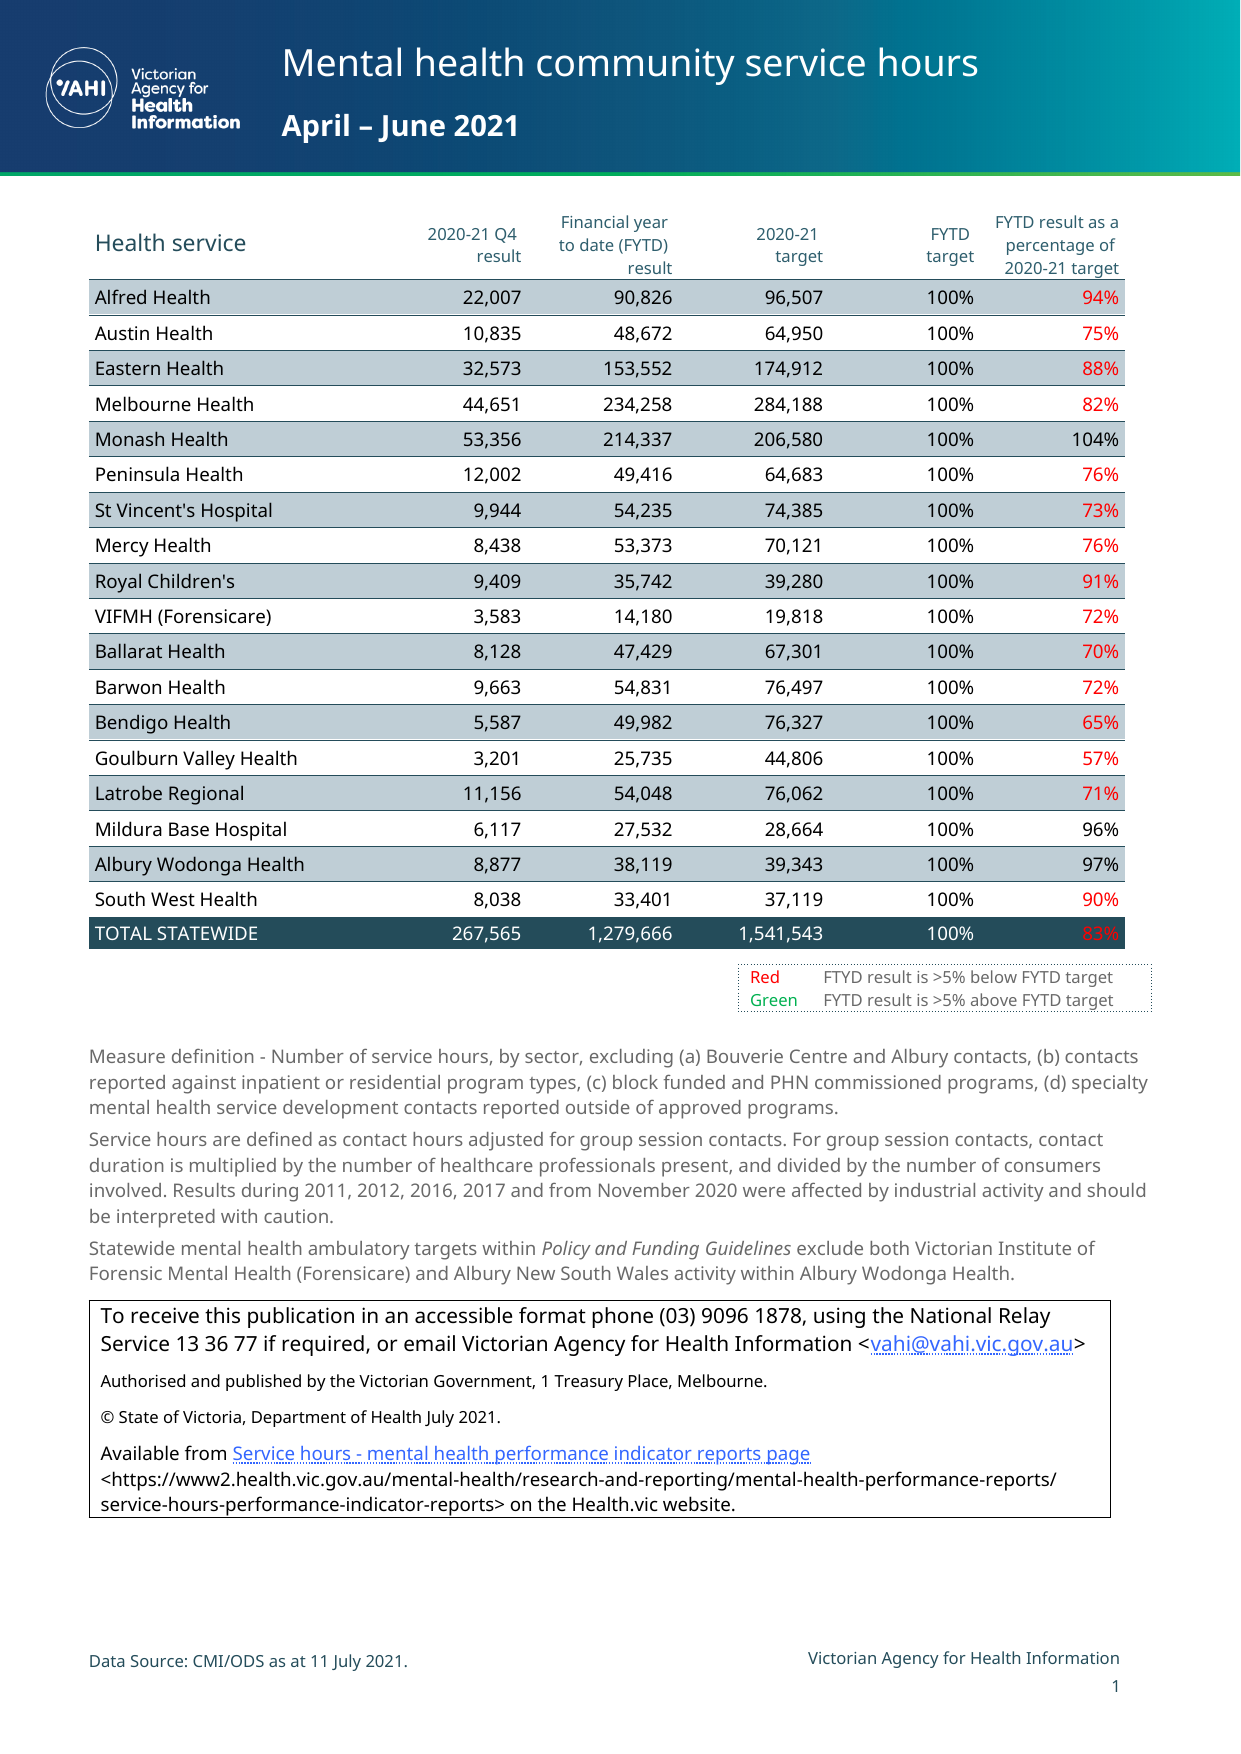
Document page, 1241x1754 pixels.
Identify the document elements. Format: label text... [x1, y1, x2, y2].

table_cell 12,002 [370, 457, 521, 492]
table_cell 33,401 [521, 882, 672, 917]
table_cell 39,280 [672, 564, 823, 598]
table_cell 100% [823, 741, 974, 775]
table_cell 174,912 [672, 351, 823, 385]
table_header 2020-21 target [672, 211, 823, 279]
table_cell Barwon Health [89, 670, 370, 704]
table_cell 100% [823, 422, 974, 456]
table_cell 104% [974, 422, 1125, 456]
table_header FTYD result is >5% below FYTD target [812, 964, 1152, 988]
table_cell 54,235 [521, 493, 672, 527]
table_header Financial year to date (FYTD) result [521, 211, 672, 279]
table_cell 82% [974, 386, 1125, 421]
table_cell 76,327 [672, 705, 823, 739]
table_header FYTD target [823, 211, 974, 279]
table_cell 70% [974, 634, 1125, 669]
table_cell 100% [823, 280, 974, 314]
table_cell 67,301 [672, 634, 823, 669]
text Service hours are defined as contact hours adjusted for group session contacts. For group session contacts, contact duration is multiplied by the number of healthcare professionals present, and divided by the number of consumers involved. Results during 2011, 2012, 2016, 2017 and from November 2020 were affected by industrial activity and should be interpreted with caution. [89, 1126, 1152, 1228]
table_header Red [739, 964, 812, 988]
table_cell 74,385 [672, 493, 823, 527]
table_cell Peninsula Health [89, 457, 370, 492]
table_header 2020-21 Q4 result [370, 211, 521, 279]
table_cell Austin Health [89, 316, 370, 350]
table_cell 53,373 [521, 528, 672, 562]
table_cell 9,663 [370, 670, 521, 704]
table_cell Monash Health [89, 422, 370, 456]
table_cell 153,552 [521, 351, 672, 385]
table_cell 71% [974, 776, 1125, 810]
table_cell Latrobe Regional [89, 776, 370, 810]
text Measure definition - Number of service hours, by sector, excluding (a) Bouverie Centre and Albury contacts, (b) contacts reported against inpatient or residential program types, (c) block funded and PHN commissioned programs, (d) specialty mental health service development contacts reported outside of approved programs. [89, 1044, 1152, 1120]
table_cell 28,664 [672, 811, 823, 846]
table_cell 49,982 [521, 705, 672, 739]
table_cell Ballarat Health [89, 634, 370, 669]
table_cell 100% [823, 528, 974, 562]
table_cell 53,356 [370, 422, 521, 456]
table_cell 206,580 [672, 422, 823, 456]
table_cell 100% [823, 634, 974, 669]
table_cell 100% [823, 847, 974, 881]
table_cell 32,573 [370, 351, 521, 385]
table_cell 10,835 [370, 316, 521, 350]
table_cell 25,735 [521, 741, 672, 775]
table_cell 100% [823, 918, 974, 949]
table_cell 47,429 [521, 634, 672, 669]
table_cell 27,532 [521, 811, 672, 846]
table_cell 72% [974, 670, 1125, 704]
table_cell 234,258 [521, 386, 672, 421]
table_cell South West Health [89, 882, 370, 917]
table_cell Mildura Base Hospital [89, 811, 370, 846]
table_cell Bendigo Health [89, 705, 370, 739]
table_cell 100% [823, 351, 974, 385]
table_cell 1,279,666 [521, 918, 672, 949]
table_cell 14,180 [521, 599, 672, 633]
table_cell 8,128 [370, 634, 521, 669]
table_cell 90% [974, 882, 1125, 917]
table_cell 6,117 [370, 811, 521, 846]
table_header To receive this publication in an accessible format phone (03) 9096 1878, using the National Relay Service 13 36 77 if required, or email Victorian Agency for Health Information <vahi@vahi.vic.gov.au> Authorised and published by the Victorian Government, 1 Treasury Place, Melbourne. © State of Victoria, Department of Health July 2021. Available from Service hours - mental health performance indicator reports page <https://www2.health.vic.gov.au/mental-health/research-and-reporting/mental-health-performance-reports/service-hours-performance-indicator-reports> on the Health.vic website. [90, 1301, 1110, 1517]
table_cell 9,409 [370, 564, 521, 598]
table_cell TOTAL STATEWIDE [89, 918, 370, 949]
table_cell 100% [823, 811, 974, 846]
table_cell 22,007 [370, 280, 521, 314]
table_cell Royal Children's [89, 564, 370, 598]
table_cell 38,119 [521, 847, 672, 881]
table_cell 100% [823, 705, 974, 739]
table_cell 11,156 [370, 776, 521, 810]
table_cell 91% [974, 564, 1125, 598]
table_cell 76% [974, 457, 1125, 492]
text Statewide mental health ambulatory targets within Policy and Funding Guidelines exclude both Victorian Institute of Forensic Mental Health (Forensicare) and Albury New South Wales activity within Albury Wodonga Health. [89, 1235, 1152, 1286]
table_cell 100% [823, 564, 974, 598]
table_cell Alfred Health [89, 280, 370, 314]
table_cell 44,651 [370, 386, 521, 421]
table_cell Eastern Health [89, 351, 370, 385]
table_cell 19,818 [672, 599, 823, 633]
table_cell 8,038 [370, 882, 521, 917]
table_cell 100% [823, 493, 974, 527]
table_cell VIFMH (Forensicare) [89, 599, 370, 633]
table_cell 37,119 [672, 882, 823, 917]
table_cell 54,048 [521, 776, 672, 810]
table_cell 267,565 [370, 918, 521, 949]
table_cell Albury Wodonga Health [89, 847, 370, 881]
table_cell Mercy Health [89, 528, 370, 562]
table_cell 75% [974, 316, 1125, 350]
table_cell 64,950 [672, 316, 823, 350]
table_cell Goulburn Valley Health [89, 741, 370, 775]
table_cell 100% [823, 457, 974, 492]
table_header Health service [89, 211, 370, 279]
table_cell 88% [974, 351, 1125, 385]
table_cell Melbourne Health [89, 386, 370, 421]
table_cell 214,337 [521, 422, 672, 456]
table_cell St Vincent's Hospital [89, 493, 370, 527]
table_cell 100% [823, 316, 974, 350]
table_cell 3,583 [370, 599, 521, 633]
table_header FYTD result as a percentage of 2020-21 target [974, 211, 1125, 279]
table_cell 1,541,543 [672, 918, 823, 949]
picture [0, 0, 1241, 176]
table_cell 96% [974, 811, 1125, 846]
picture [832, 58, 839, 73]
table_cell 8,877 [370, 847, 521, 881]
table_cell 65% [974, 705, 1125, 739]
table_cell 5,587 [370, 705, 521, 739]
table_cell 35,742 [521, 564, 672, 598]
table_cell 57% [974, 741, 1125, 775]
table_cell 94% [974, 280, 1125, 314]
table_cell 100% [823, 882, 974, 917]
table_cell 76,062 [672, 776, 823, 810]
table_cell 100% [823, 776, 974, 810]
table_cell 73% [974, 493, 1125, 527]
table_cell Green [739, 988, 812, 1011]
table_cell 90,826 [521, 280, 672, 314]
table_cell 100% [823, 599, 974, 633]
table_cell 9,944 [370, 493, 521, 527]
table_cell 64,683 [672, 457, 823, 492]
table_cell 100% [823, 386, 974, 421]
table_cell 83% [974, 918, 1125, 949]
table_cell 76,497 [672, 670, 823, 704]
table_cell 49,416 [521, 457, 672, 492]
table_cell 284,188 [672, 386, 823, 421]
table_cell 100% [823, 670, 974, 704]
table_cell 76% [974, 528, 1125, 562]
table_cell 70,121 [672, 528, 823, 562]
table_cell 39,343 [672, 847, 823, 881]
table_cell 44,806 [672, 741, 823, 775]
table_cell FYTD result is >5% above FYTD target [812, 988, 1152, 1011]
table_cell 72% [974, 599, 1125, 633]
table_cell 8,438 [370, 528, 521, 562]
table_cell 97% [974, 847, 1125, 881]
table_cell 3,201 [370, 741, 521, 775]
table_cell 48,672 [521, 316, 672, 350]
table_cell 54,831 [521, 670, 672, 704]
table_cell 96,507 [672, 280, 823, 314]
